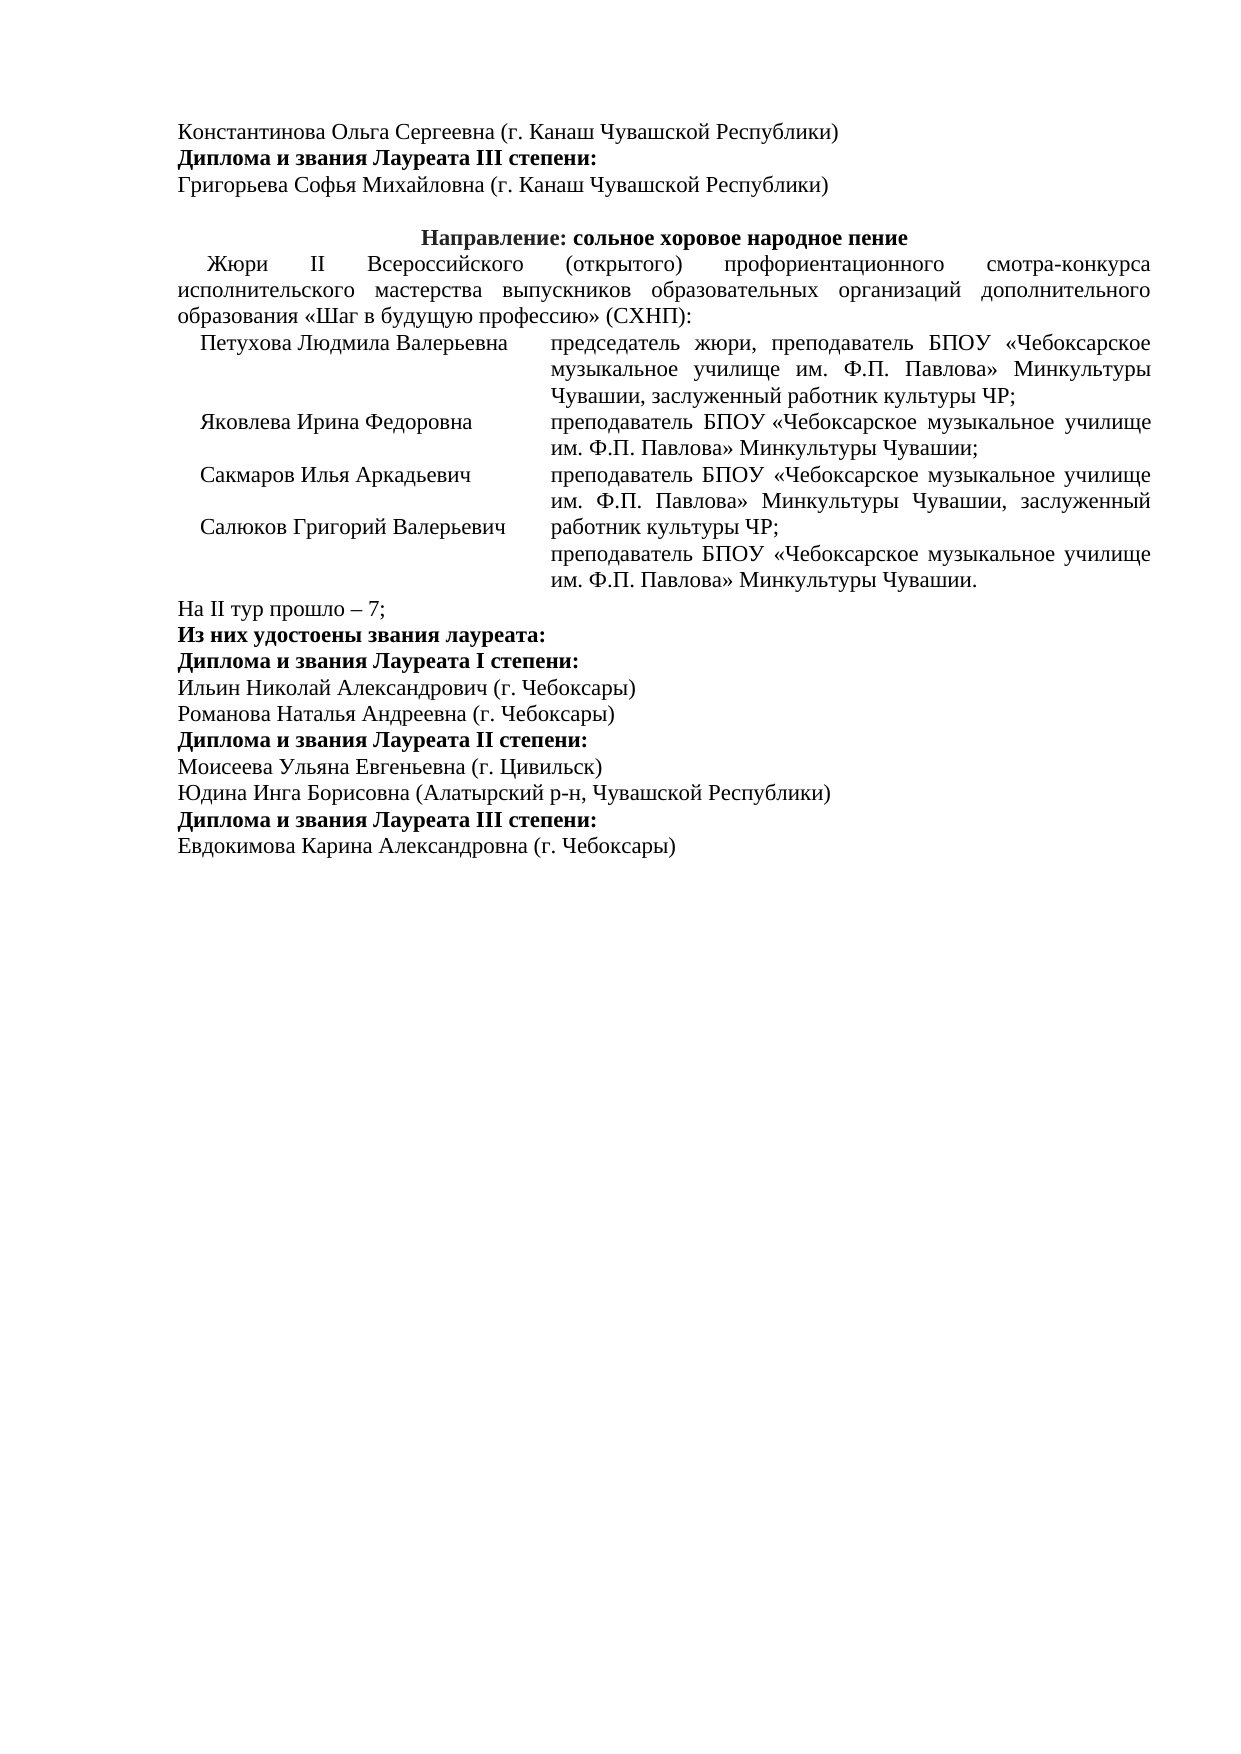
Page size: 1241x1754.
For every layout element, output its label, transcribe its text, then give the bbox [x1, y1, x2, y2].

text Жюри II Всероссийского (открытого) профориентационного смотра-конкурса исполнительского мастерства выпускников образовательных организаций дополнительного образования «Шаг в будущую профессию» (СХНП): [177, 250, 1152, 329]
text Романова Наталья Андреевна (г. Чебоксары) [177, 700, 1152, 727]
table_cell преподаватель БПОУ «Чебоксарское музыкальное училище им. Ф.П. Павлова» Минкультуры Чувашии; преподаватель БПОУ «Чебоксарское музыкальное училище им. Ф.П. Павлова» Минкультуры Чувашии, заслуженный работник культуры ЧР; преподаватель БПОУ «Чебоксарское музыкальное училище им. Ф.П. Павлова» Минкультуры Чувашии. [539, 408, 1163, 595]
table_header председатель жюри, преподаватель БПОУ «Чебоксарское музыкальное училище им. Ф.П. Павлова» Минкультуры Чувашии, заслуженный работник культуры ЧР; [539, 329, 1163, 408]
text Диплома и звания Лауреата I степени: [177, 647, 1152, 674]
text На II тур прошло – 7; [177, 595, 1152, 621]
text Григорьева Софья Михайловна (г. Канаш Чувашской Республики) [177, 171, 1152, 197]
table_cell Яковлева Ирина Федоровна Сакмаров Илья Аркадьевич Салюков Григорий Валерьевич [189, 408, 539, 595]
table_header Петухова Людмила Валерьевна [189, 329, 539, 408]
text Диплома и звания Лауреата III степени: [177, 144, 1152, 171]
text Моисеева Ульяна Евгеньевна (г. Цивильск) [177, 753, 1152, 779]
text Диплома и звания Лауреата III степени: [177, 806, 1152, 832]
text Евдокимова Карина Александровна (г. Чебоксары) [177, 832, 1152, 858]
text Константинова Ольга Сергеевна (г. Канаш Чувашской Республики) [177, 118, 1152, 144]
text Из них удостоены звания лауреата: [177, 621, 1152, 647]
text Ильин Николай Александрович (г. Чебоксары) [177, 674, 1152, 700]
text Диплома и звания Лауреата II степени: [177, 727, 1152, 753]
text Юдина Инга Борисовна (Алатырский р-н, Чувашской Республики) [177, 779, 1152, 806]
text Направление: сольное хоровое народное пение [177, 223, 1152, 250]
